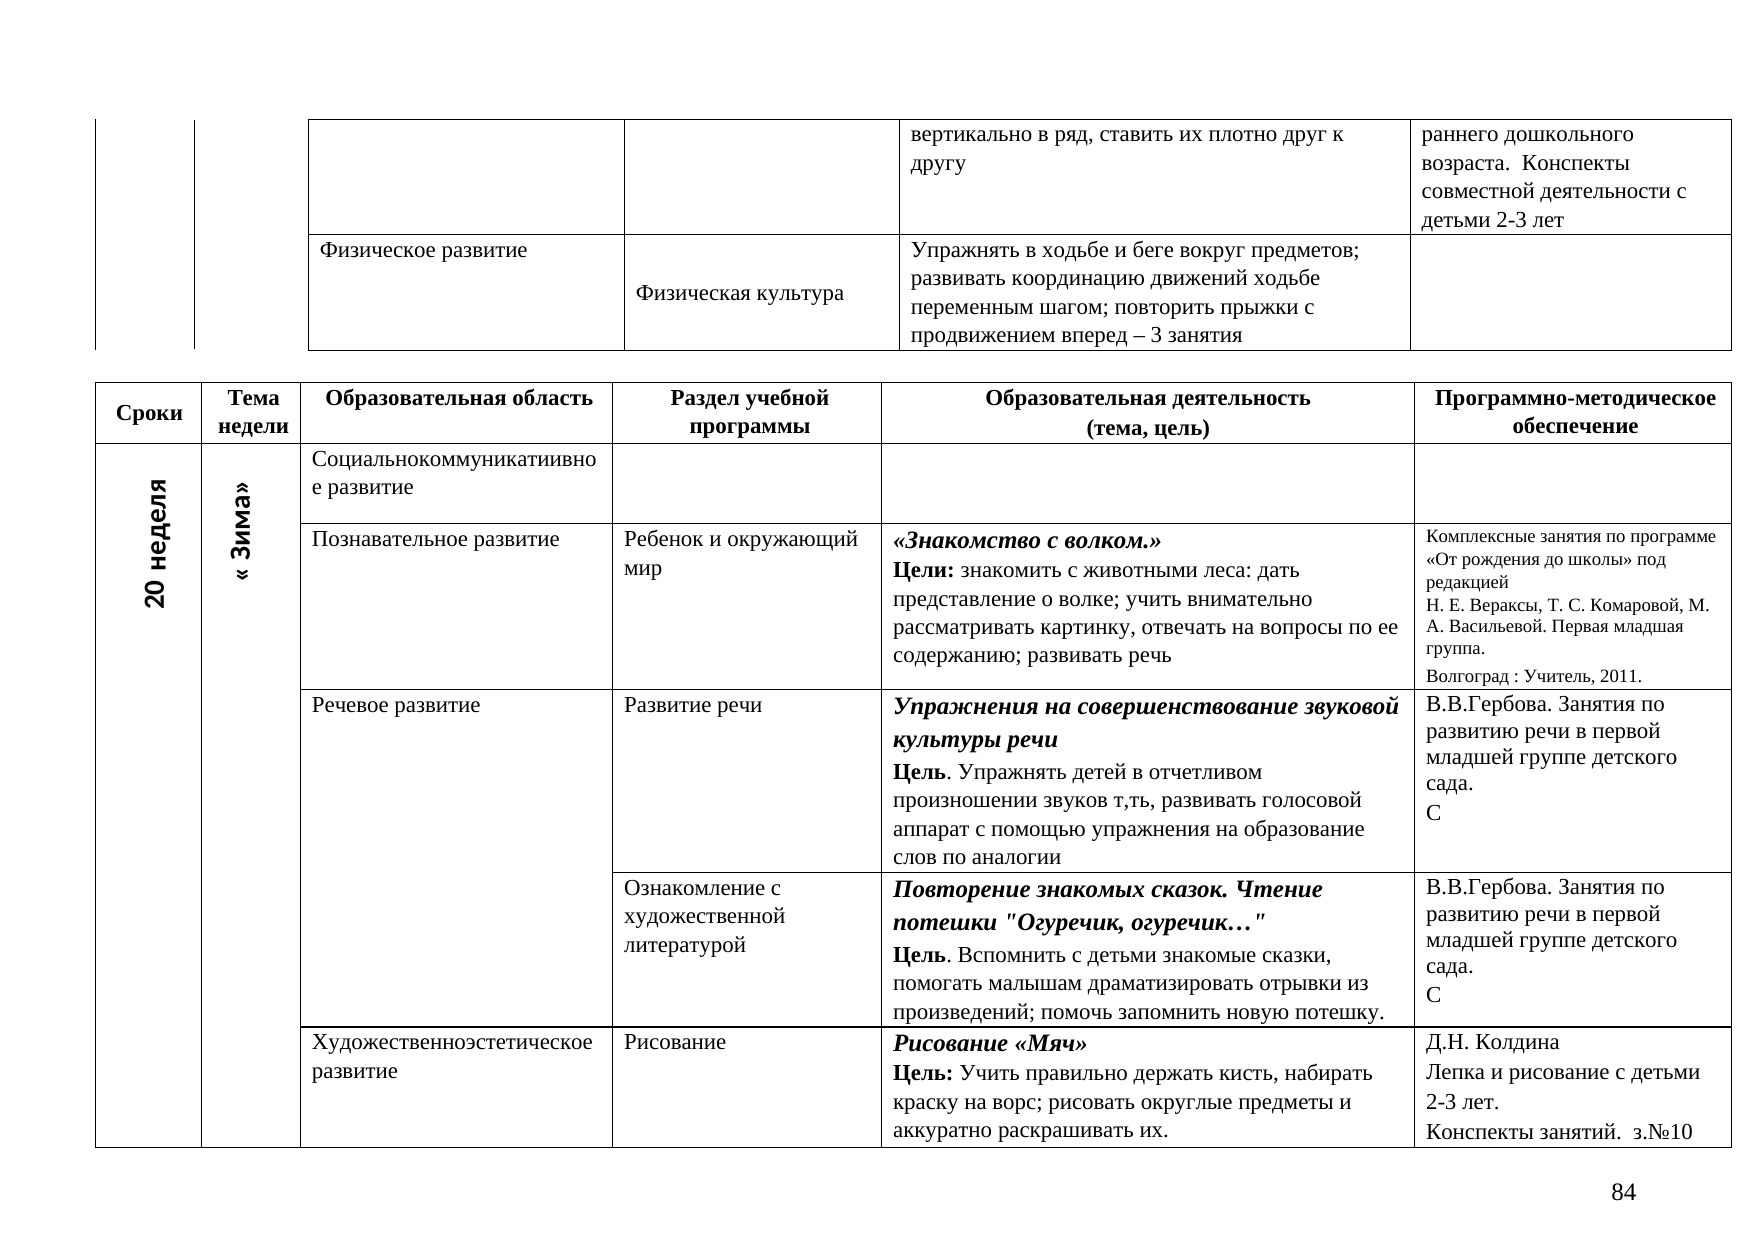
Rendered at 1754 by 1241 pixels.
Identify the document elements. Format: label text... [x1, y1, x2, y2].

table_cell [1415, 444, 1731, 523]
table_cell В.В.Гербова. Занятия по развитию речи в первой младшей группе детского сада. С [1415, 690, 1731, 872]
table_cell Ознакомление с художественной литературой [613, 873, 881, 1026]
table_cell [1411, 235, 1731, 350]
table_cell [301, 1028, 612, 1147]
table_cell Физическое развитие [309, 235, 624, 350]
table_header Программно-методическое обеспечение [1415, 383, 1731, 443]
table_cell Речевое развитие [301, 690, 612, 1026]
table_cell Развитие речи [613, 690, 881, 872]
table_cell Упражнять в ходьбе и беге вокруг предметов; развивать координацию движений ходьбе переменным шагом; повторить прыжки с продвижением вперед – 3 занятия [900, 235, 1410, 350]
table_cell Повторение знакомых сказок. Чтение потешки "Огуречик, огуречик…" Цель. Вспомнить с детьми знакомые сказки, помогать малышам драматизировать отрывки из произведений; помочь запомнить новую потешку. [882, 873, 1414, 1026]
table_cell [625, 120, 899, 234]
table_cell Социальнокоммуникатиивное развитие [301, 444, 612, 523]
table_cell [882, 444, 1414, 523]
table_cell Рисование «Мяч» Цель: Учить правильно держать кисть, набирать краску на ворс; рисовать округлые предметы и аккуратно раскрашивать их. [882, 1028, 1414, 1147]
table_header Раздел учебной программы [613, 383, 881, 443]
table_header Образовательная деятельность (тема, цель) [882, 383, 1414, 443]
table_cell Рисование [613, 1028, 881, 1147]
table_cell В.В.Гербова. Занятия по развитию речи в первой младшей группе детского сада. С [1415, 873, 1731, 1026]
table_cell Познавательное развитие [301, 524, 612, 689]
table_cell Ребенок и окружающий мир [613, 524, 881, 689]
table_cell Упражнения на совершенствование звуковой культуры речи Цель. Упражнять детей в отчетливом произношении звуков т,ть, развивать голосовой аппарат с помощью упражнения на образование слов по аналогии [882, 690, 1414, 872]
table_cell [96, 444, 201, 1147]
table_cell «Знакомство с волком.» Цели: знакомить с животными леса: дать представление о волке; учить внимательно рассматривать картинку, отвечать на вопросы по ее содержанию; развивать речь [882, 524, 1414, 689]
table_cell [613, 444, 881, 523]
table_cell Комплексные занятия по программе «От рождения до школы» под редакцией Н. Е. Вераксы, Т. С. Комаровой, М. А. Васильевой. Первая младшая группа. Волгоград : Учитель, 2011. [1415, 524, 1731, 689]
table_header Тема недели [202, 383, 300, 443]
table_header Сроки [96, 383, 201, 443]
table_header Образовательная область [301, 383, 612, 443]
table_cell [202, 444, 300, 1147]
table_cell Физическая культура [625, 235, 899, 350]
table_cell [1411, 120, 1731, 234]
table_cell Д.Н. Колдина Лепка и рисование с детьми 2-3 лет. Конспекты занятий. з.№10 [1415, 1028, 1731, 1147]
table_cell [900, 120, 1410, 234]
